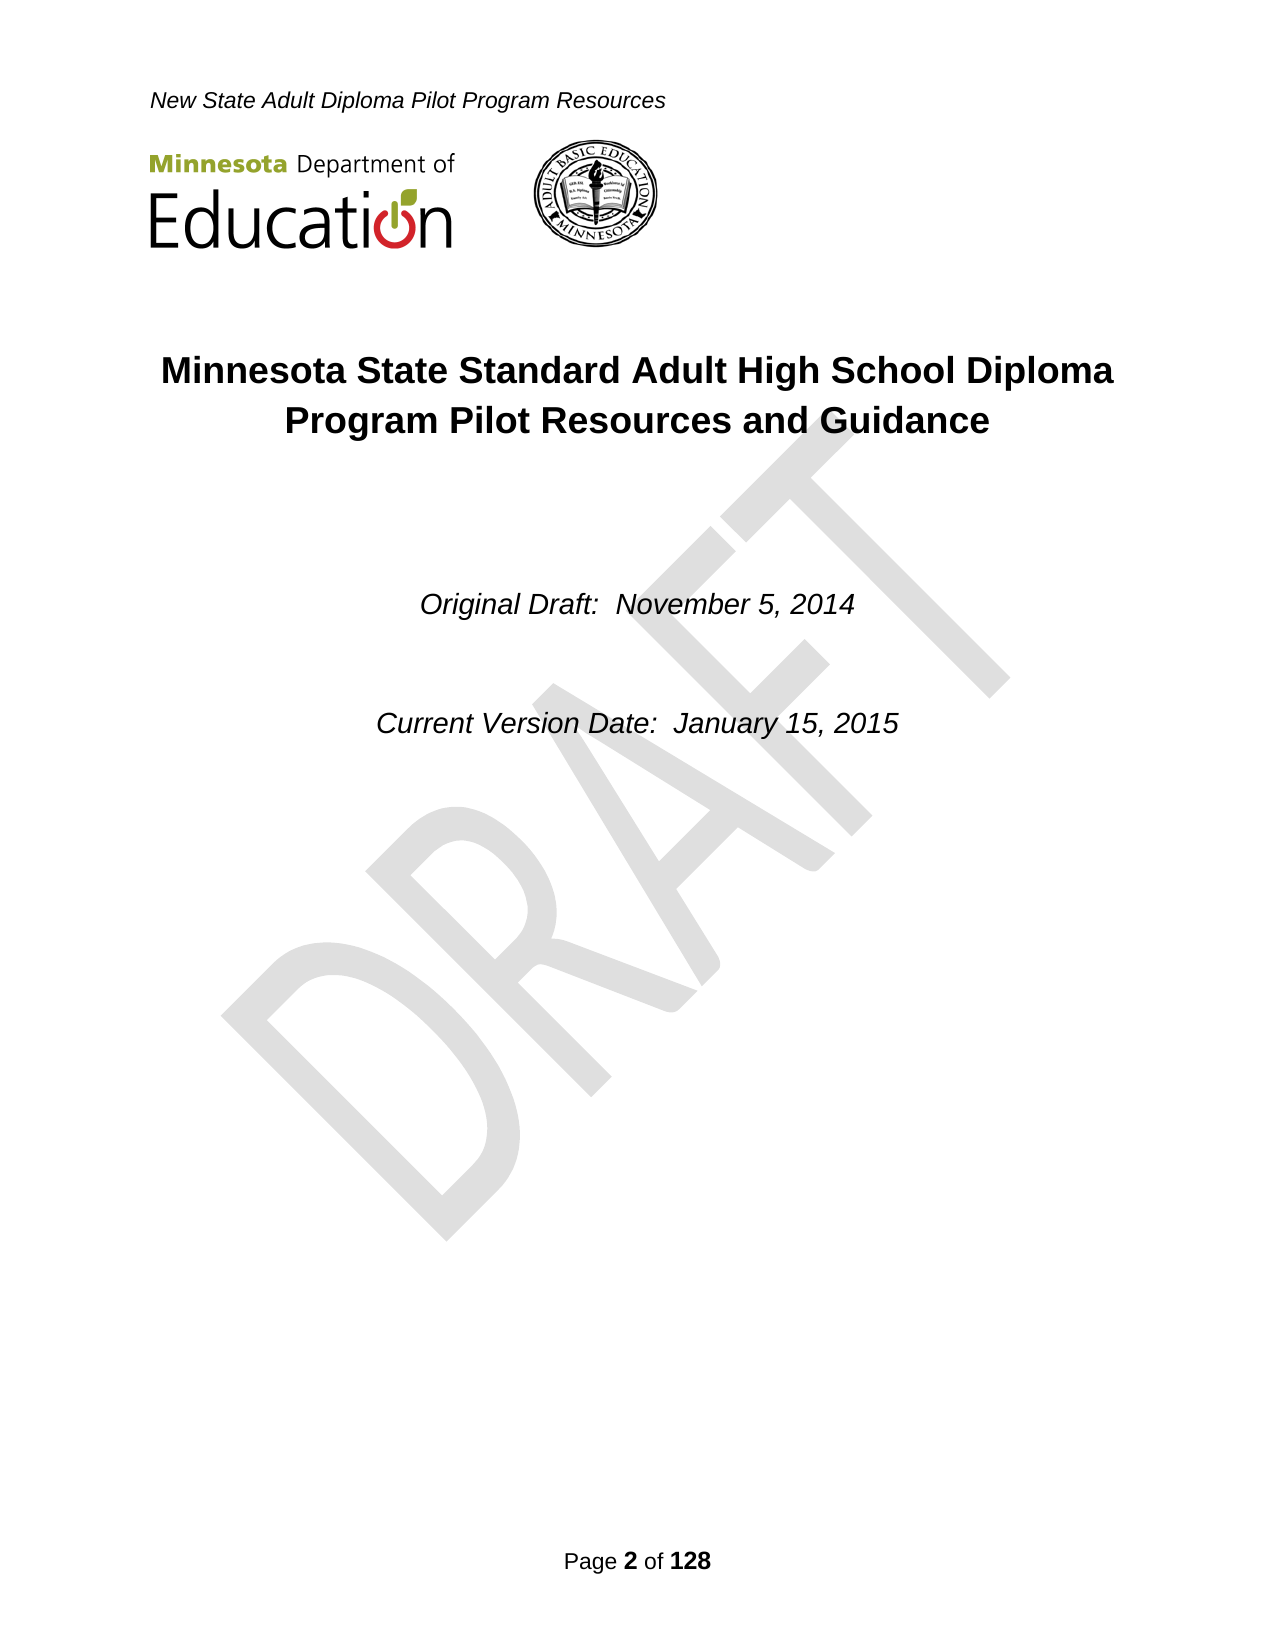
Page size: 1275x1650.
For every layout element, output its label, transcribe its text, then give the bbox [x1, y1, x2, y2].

text Minnesota State Standard Adult High School Diploma Program Pilot Resources and Guidance [150, 348, 1125, 441]
picture [525, 132, 665, 254]
picture [150, 153, 455, 254]
text Current Version Date: January 15, 2015 [150, 706, 1125, 739]
text Original Draft: November 5, 2014 [150, 587, 1125, 621]
